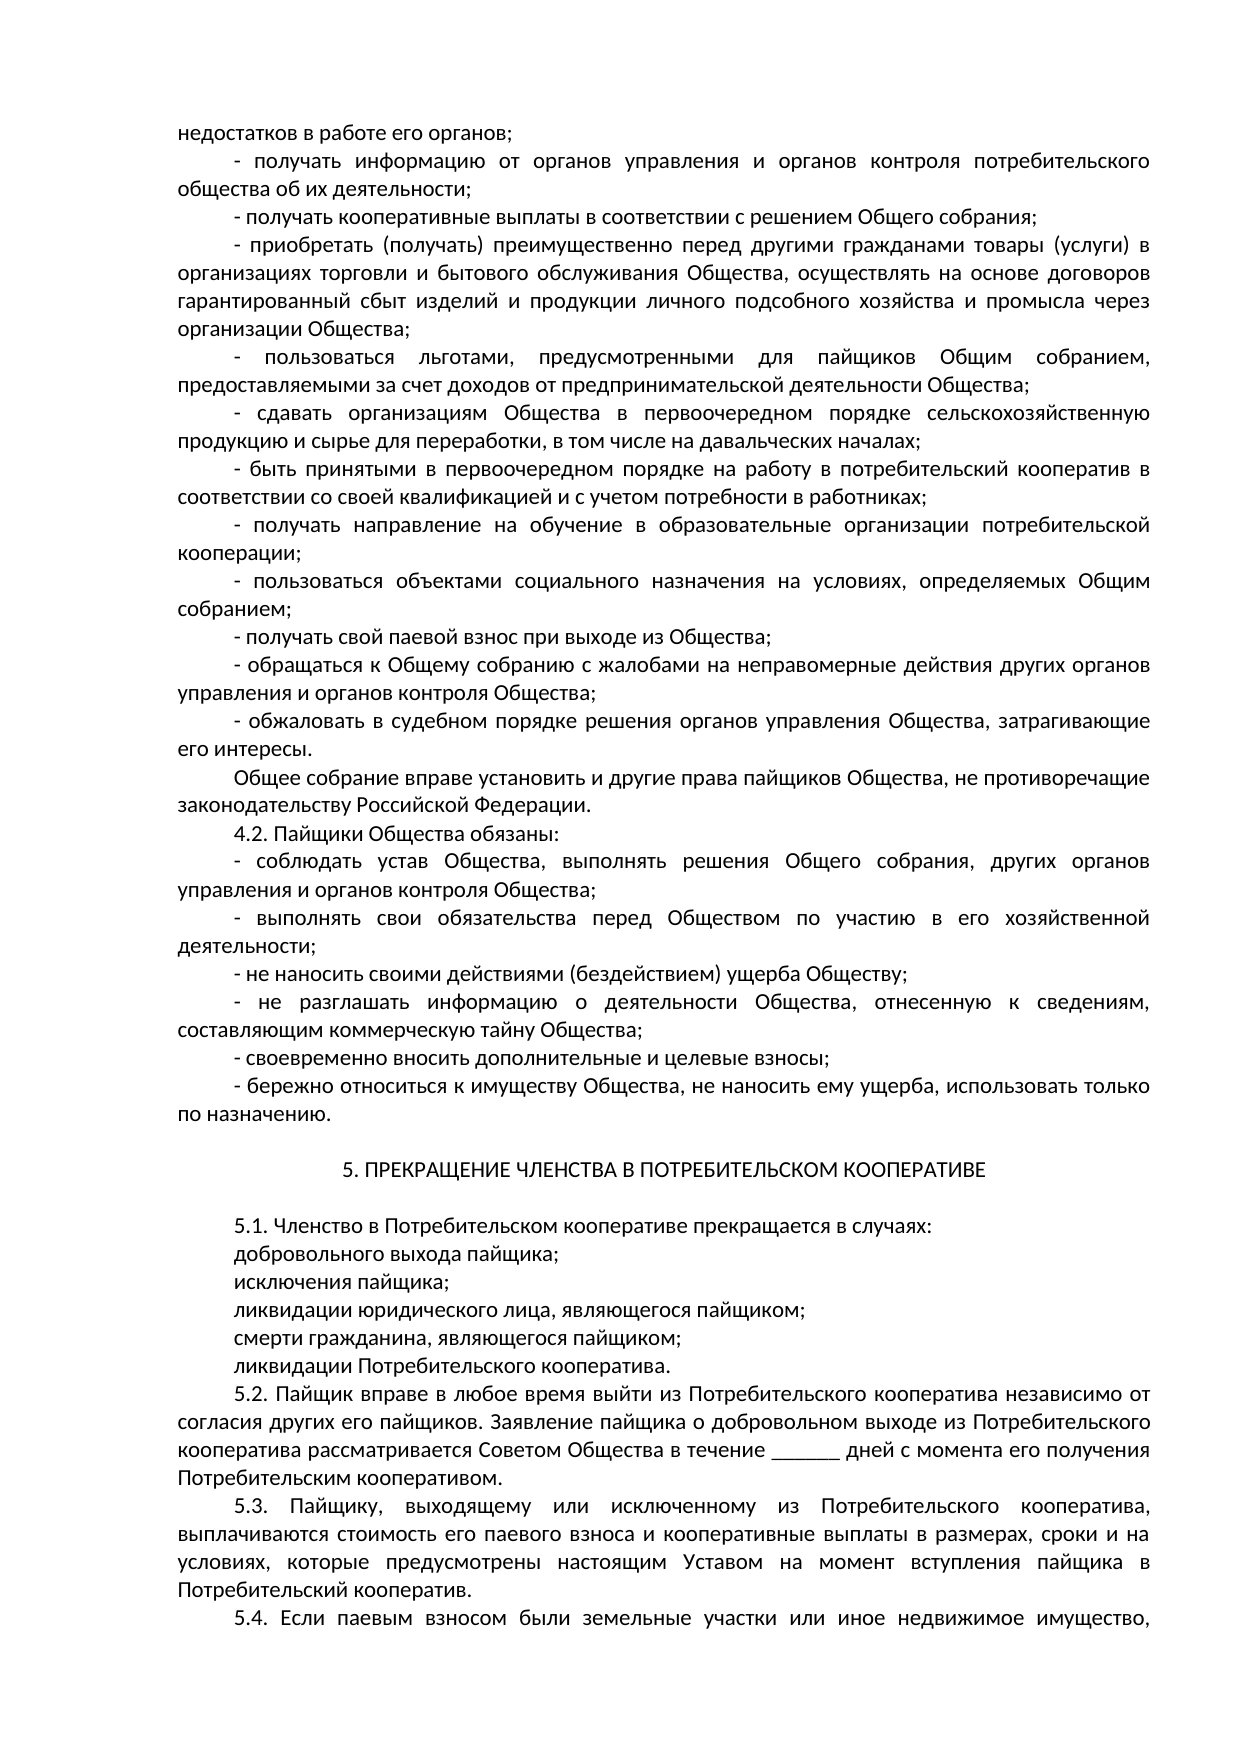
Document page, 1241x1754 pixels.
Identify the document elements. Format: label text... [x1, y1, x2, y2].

text - быть принятыми в первоочередном порядке на работу в потребительский кооператив в соответствии со своей квалификацией и с учетом потребности в работниках; [177, 454, 1152, 510]
text - пользоваться льготами, предусмотренными для пайщиков Общим собранием, предоставляемыми за счет доходов от предпринимательской деятельности Общества; [177, 342, 1152, 398]
text - бережно относиться к имуществу Общества, не наносить ему ущерба, использовать только по назначению. [177, 1071, 1152, 1127]
text - получать информацию от органов управления и органов контроля потребительского общества об их деятельности; [177, 146, 1152, 202]
text - своевременно вносить дополнительные и целевые взносы; [177, 1043, 1152, 1071]
text - пользоваться объектами социального назначения на условиях, определяемых Общим собранием; [177, 566, 1152, 622]
text 5.1. Членство в Потребительском кооперативе прекращается в случаях: [177, 1211, 1152, 1239]
text смерти гражданина, являющегося пайщиком; [177, 1323, 1152, 1351]
text Общее собрание вправе установить и другие права пайщиков Общества, не противоречащие законодательству Российской Федерации. [177, 763, 1152, 819]
text ликвидации Потребительского кооператива. [177, 1351, 1152, 1379]
text 5.3. Пайщику, выходящему или исключенному из Потребительского кооператива, выплачиваются стоимость его паевого взноса и кооперативные выплаты в размерах, сроки и на условиях, которые предусмотрены настоящим Уставом на момент вступления пайщика в Потребительский кооператив. [177, 1491, 1152, 1603]
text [177, 118, 1152, 146]
text ликвидации юридического лица, являющегося пайщиком; [177, 1295, 1152, 1323]
text - не наносить своими действиями (бездействием) ущерба Обществу; [177, 959, 1152, 987]
text - получать свой паевой взнос при выходе из Общества; [177, 622, 1152, 651]
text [177, 1603, 1152, 1631]
text 5.2. Пайщик вправе в любое время выйти из Потребительского кооператива независимо от согласия других его пайщиков. Заявление пайщика о добровольном выходе из Потребительского кооператива рассматривается Советом Общества в течение ______ дней с момента его получения Потребительским кооперативом. [177, 1379, 1152, 1491]
text - не разглашать информацию о деятельности Общества, отнесенную к сведениям, составляющим коммерческую тайну Общества; [177, 987, 1152, 1043]
text 4.2. Пайщики Общества обязаны: [177, 819, 1152, 847]
text - получать кооперативные выплаты в соответствии с решением Общего собрания; [177, 202, 1152, 230]
text - обжаловать в судебном порядке решения органов управления Общества, затрагивающие его интересы. [177, 707, 1152, 763]
text - получать направление на обучение в образовательные организации потребительской кооперации; [177, 510, 1152, 566]
text - обращаться к Общему собранию с жалобами на неправомерные действия других органов управления и органов контроля Общества; [177, 651, 1152, 707]
text - сдавать организациям Общества в первоочередном порядке сельскохозяйственную продукцию и сырье для переработки, в том числе на давальческих началах; [177, 398, 1152, 454]
text исключения пайщика; [177, 1267, 1152, 1295]
text - соблюдать устав Общества, выполнять решения Общего собрания, других органов управления и органов контроля Общества; [177, 847, 1152, 903]
text 5. ПРЕКРАЩЕНИЕ ЧЛЕНСТВА В ПОТРЕБИТЕЛЬСКОМ КООПЕРАТИВЕ [177, 1155, 1152, 1183]
text добровольного выхода пайщика; [177, 1239, 1152, 1267]
text - выполнять свои обязательства перед Обществом по участию в его хозяйственной деятельности; [177, 903, 1152, 959]
text - приобретать (получать) преимущественно перед другими гражданами товары (услуги) в организациях торговли и бытового обслуживания Общества, осуществлять на основе договоров гарантированный сбыт изделий и продукции личного подсобного хозяйства и промысла через организации Общества; [177, 230, 1152, 342]
